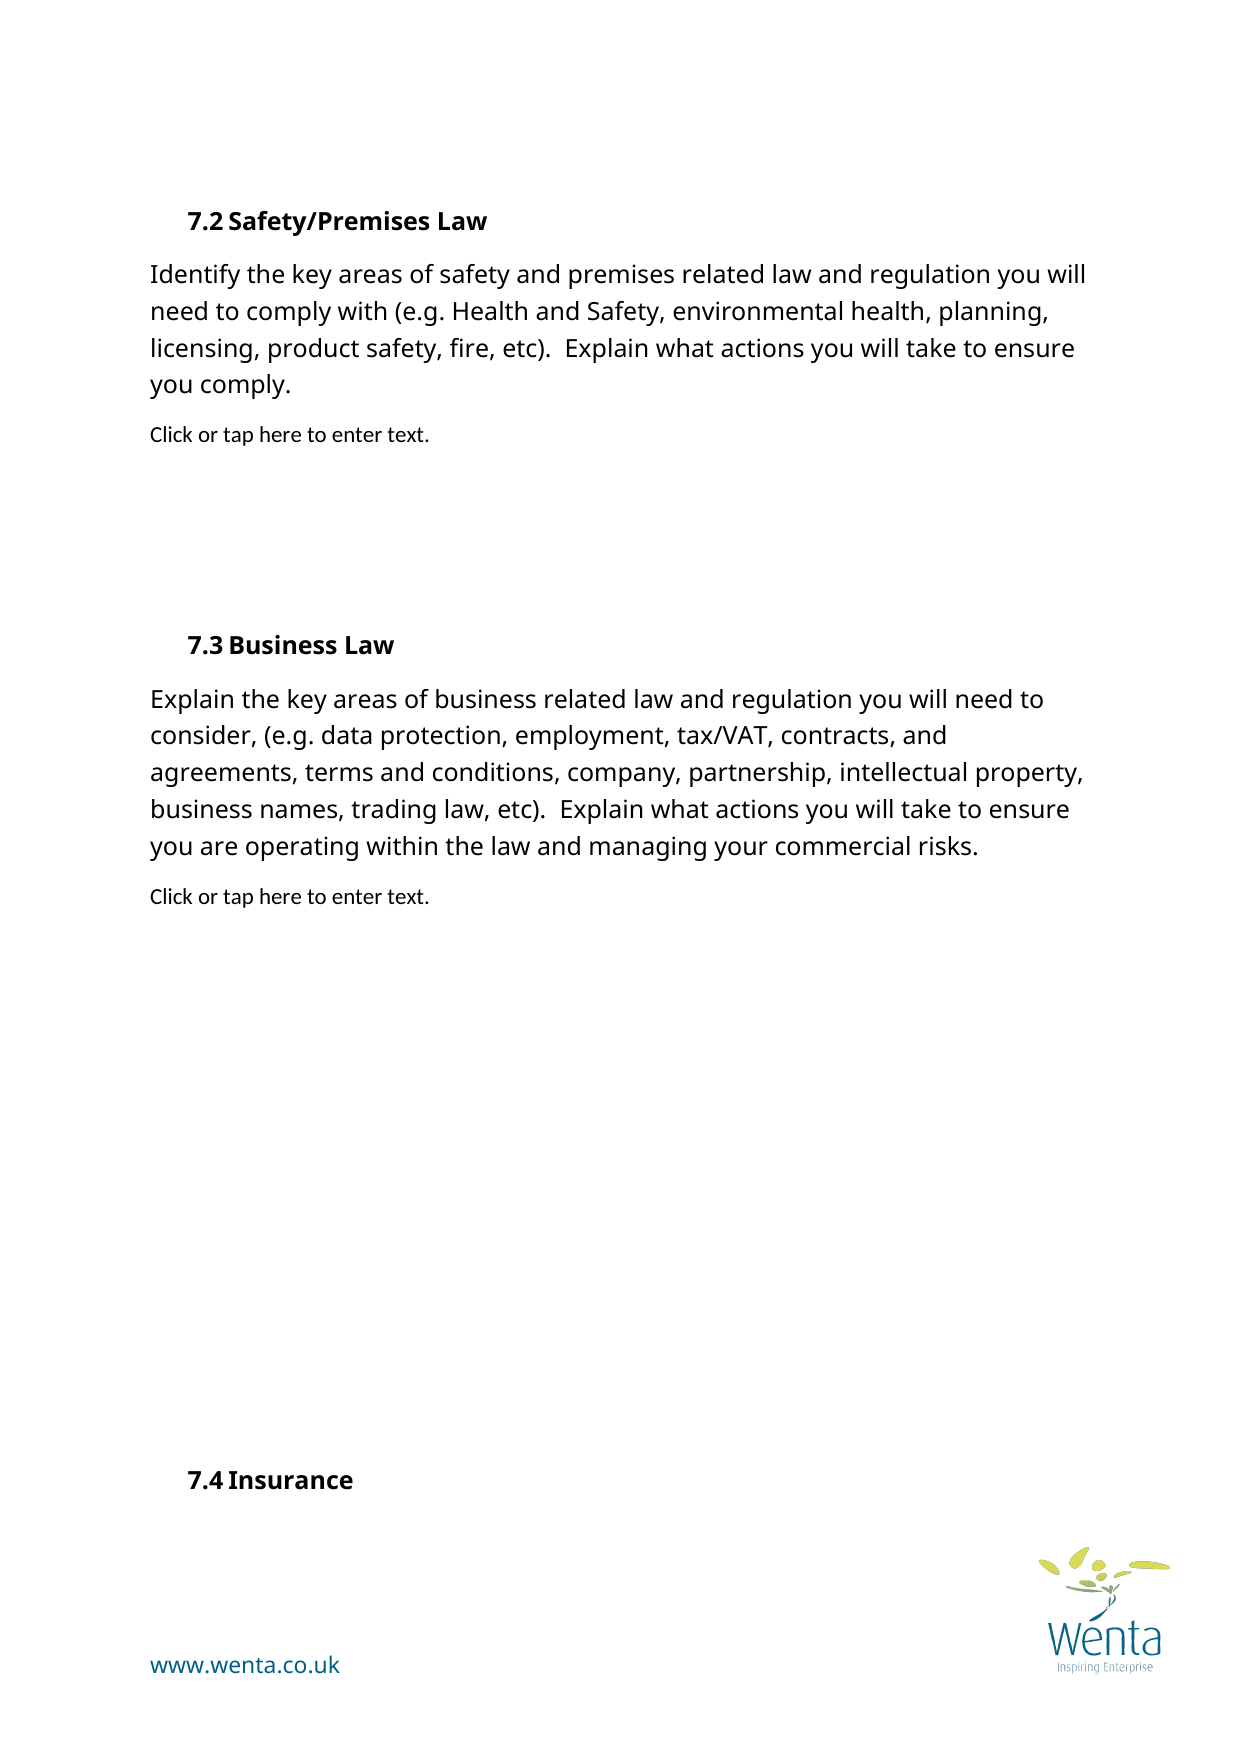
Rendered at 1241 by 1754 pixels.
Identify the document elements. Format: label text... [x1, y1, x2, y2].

list Business Law [187, 628, 1090, 662]
picture [1039, 1547, 1171, 1674]
list Safety/Premises Law [187, 203, 1090, 237]
text Explain the key areas of business related law and regulation you will need to consider, (e.g. data protection, employment, tax/VAT, contracts, and agreements, terms and conditions, company, partnership, intellectual property, business names, trading law, etc). Explain what actions you will take to ensure you are operating within the law and managing your commercial risks. [150, 681, 1090, 862]
text Identify the key areas of safety and premises related law and regulation you will need to comply with (e.g. Health and Safety, environmental health, planning, licensing, product safety, fire, etc). Explain what actions you will take to ensure you comply. [150, 257, 1090, 401]
list Insurance [187, 1463, 1090, 1497]
